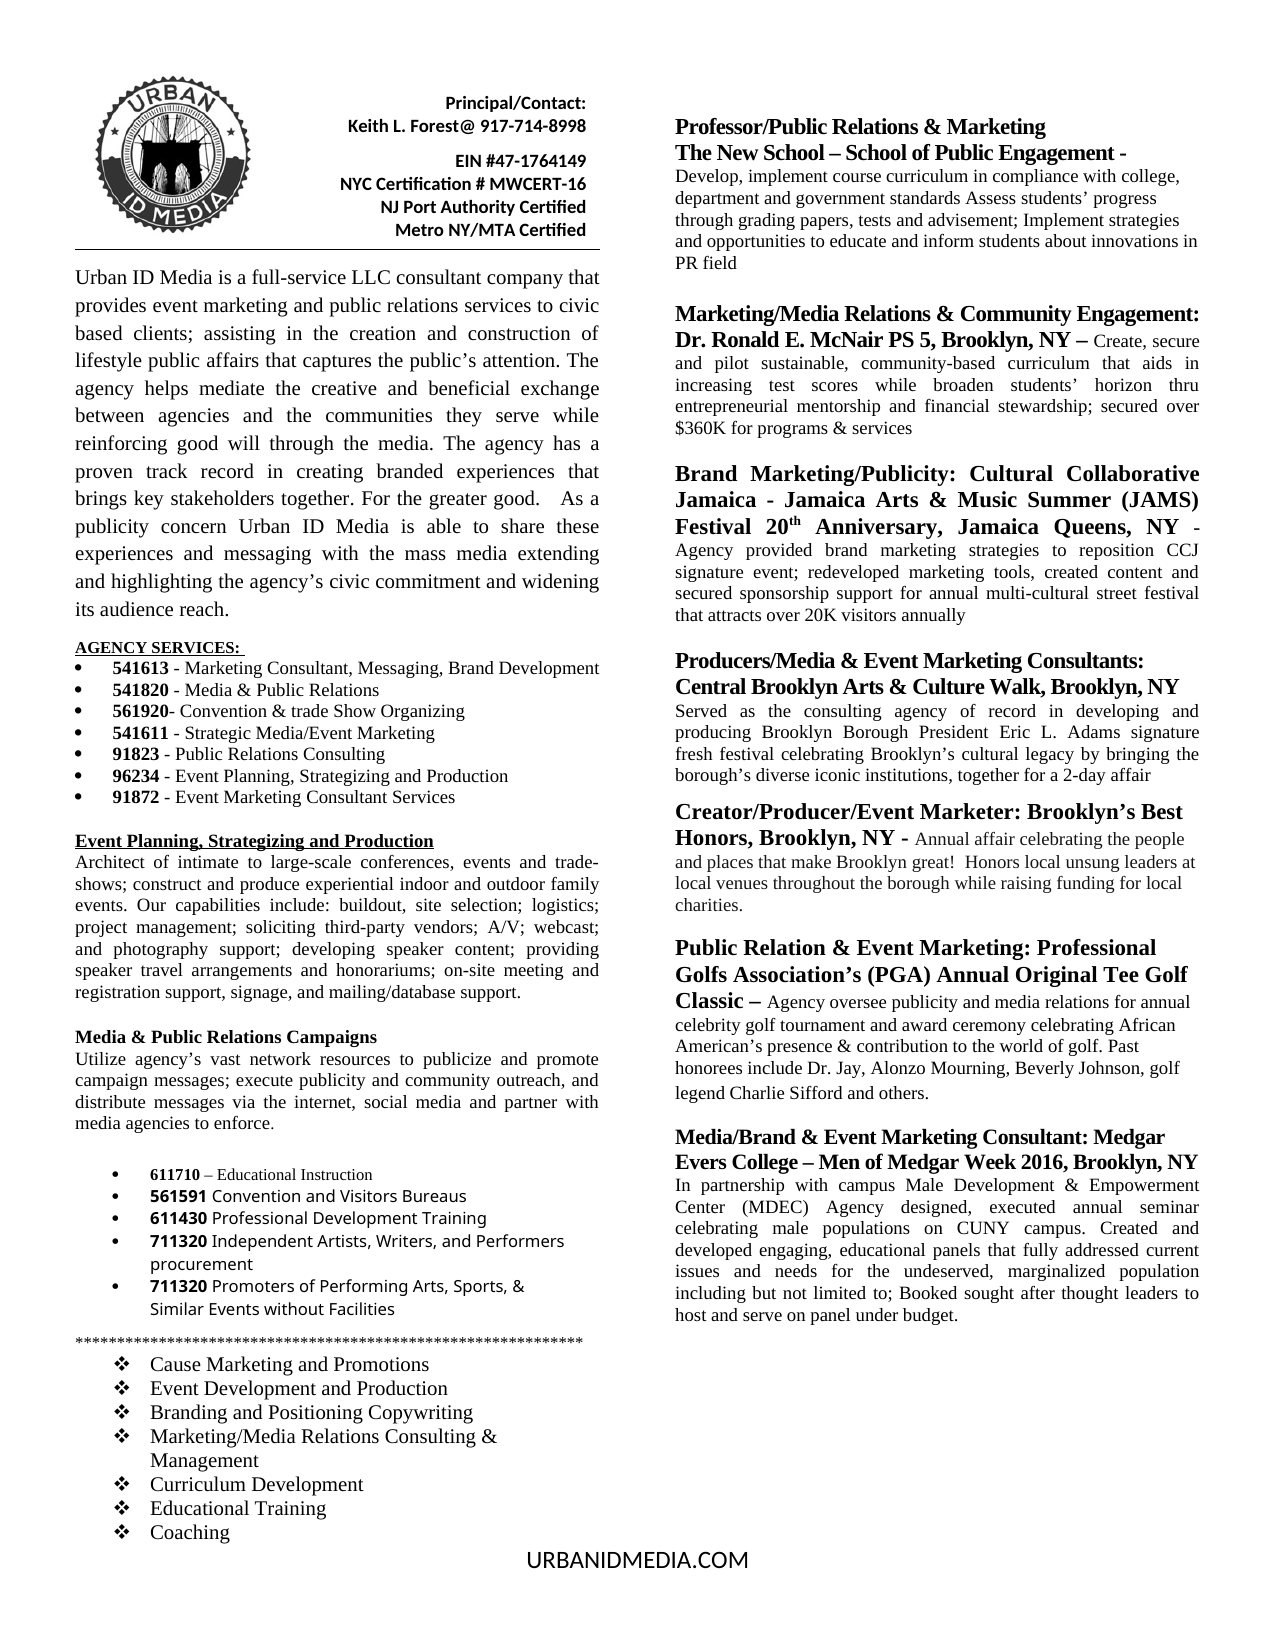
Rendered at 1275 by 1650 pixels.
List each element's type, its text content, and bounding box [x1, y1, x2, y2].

text Urban ID Media is a full-service LLC consultant company that provides event marketing and public relations services to civic based clients; assisting in the creation and construction of lifestyle public affairs that captures the public’s attention. The agency helps mediate the creative and beneficial exchange between agencies and the communities they serve while reinforcing good will through the media. The agency has a proven track record in creating branded experiences that brings key stakeholders together. For the greater good. As a publicity concern Urban ID Media is able to share these experiences and messaging with the mass media extending and highlighting the agency’s civic commitment and widening its audience reach. [75, 265, 600, 621]
text Similar Events without Facilities [150, 1298, 600, 1321]
list Branding and Positioning Copywriting [112, 1400, 600, 1424]
list 561920- Convention & trade Show Organizing [75, 700, 600, 722]
list 96234 - Event Planning, Strategizing and Production [75, 765, 600, 786]
list 711320 Promoters of Performing Arts, Sports, & [112, 1275, 600, 1298]
text Utilize agency’s vast network resources to publicize and promote campaign messages; execute publicity and community outreach, and distribute messages via the internet, social media and partner with media agencies to enforce. [75, 1048, 600, 1134]
list Event Development and Production [112, 1376, 600, 1400]
list Educational Training [112, 1496, 600, 1520]
text In partnership with campus Male Development & Empowerment Center (MDEC) Agency designed, executed annual seminar celebrating male populations on CUNY campus. Created and developed engaging, educational panels that fully addressed current issues and needs for the undeserved, marginalized population including but not limited to; Booked sought after thought leaders to host and serve on panel under budget. [675, 1174, 1200, 1325]
list Cause Marketing and Promotions [112, 1352, 600, 1376]
text Media/Brand & Event Marketing Consultant: Medgar Evers College – Men of Medgar Week 2016, Brooklyn, NY [675, 1124, 1200, 1174]
text Professor/Public Relations & Marketing [675, 113, 1200, 139]
text Event Planning, Strategizing and Production [75, 829, 600, 851]
list 541820 - Media & Public Relations [75, 679, 600, 700]
list 561591 Convention and Visitors Bureaus [112, 1184, 600, 1207]
list 611430 Professional Development Training [112, 1207, 600, 1230]
list 611710 – Educational Instruction [112, 1165, 600, 1184]
text Architect of intimate to large-scale conferences, events and trade-shows; construct and produce experiential indoor and outdoor family events. Our capabilities include: buildout, site selection; logistics; project management; soliciting third-party vendors; A/V; webcast; and photography support; developing speaker content; providing speaker travel arrangements and honorariums; on-site meeting and registration support, signage, and mailing/database support. [75, 851, 600, 1002]
list 91872 - Event Marketing Consultant Services [75, 786, 600, 808]
list 91823 - Public Relations Consulting [75, 743, 600, 765]
text AGENCY SERVICES: [75, 638, 600, 657]
list 541613 - Marketing Consultant, Messaging, Brand Development [75, 657, 600, 679]
list 711320 Independent Artists, Writers, and Performers procurement [112, 1230, 600, 1275]
text Brand Marketing/Publicity: Cultural Collaborative Jamaica - Jamaica Arts & Music Summer (JAMS) Festival 20th Anniversary, Jamaica Queens, NY - Agency provided brand marketing strategies to reposition CCJ signature event; redeveloped marketing tools, created content and secured sponsorship support for annual multi-cultural street festival that attracts over 20K visitors annually [675, 460, 1200, 625]
text Marketing/Media Relations & Community Engagement: Dr. Ronald E. McNair PS 5, Brooklyn, NY – Create, secure and pilot sustainable, community-based curriculum that aids in increasing test scores while broaden students’ horizon thru entrepreneurial mentorship and financial stewardship; secured over $360K for programs & services [675, 299, 1200, 438]
text Producers/Media & Event Marketing Consultants: Central Brooklyn Arts & Culture Walk, Brooklyn, NY [675, 647, 1200, 700]
list Curriculum Development [112, 1472, 600, 1496]
text Public Relation & Event Marketing: Professional Golfs Association’s (PGA) Annual Original Tee Golf Classic – Agency oversee publicity and media relations for annual celebrity golf tournament and award ceremony celebrating African American’s presence & contribution to the world of golf. Past honorees include Dr. Jay, Alonzo Mourning, Beverly Johnson, golf legend Charlie Sifford and others. [675, 934, 1200, 1104]
list Coaching [112, 1520, 600, 1544]
text ************************************************************* [75, 1332, 600, 1352]
list 541611 - Strategic Media/Event Marketing [75, 722, 600, 743]
text Media & Public Relations Campaigns [75, 1026, 600, 1048]
list Marketing/Media Relations Consulting & Management [112, 1424, 600, 1472]
picture [75, 60, 286, 249]
text The New School – School of Public Engagement - Develop, implement course curriculum in compliance with college, department and government standards Assess students’ progress through grading papers, tests and advisement; Implement strategies and opportunities to educate and inform students about innovations in PR field [675, 139, 1200, 273]
text Served as the consulting agency of record in developing and producing Brooklyn Borough President Eric L. Adams signature fresh festival celebrating Brooklyn’s cultural legacy by bringing the borough’s diverse iconic institutions, together for a 2-day affair [675, 700, 1200, 786]
text Creator/Producer/Event Marketer: Brooklyn’s Best Honors, Brooklyn, NY - Annual affair celebrating the people and places that make Brooklyn great! Honors local unsung leaders at local venues throughout the borough while raising funding for local charities. [675, 798, 1200, 915]
